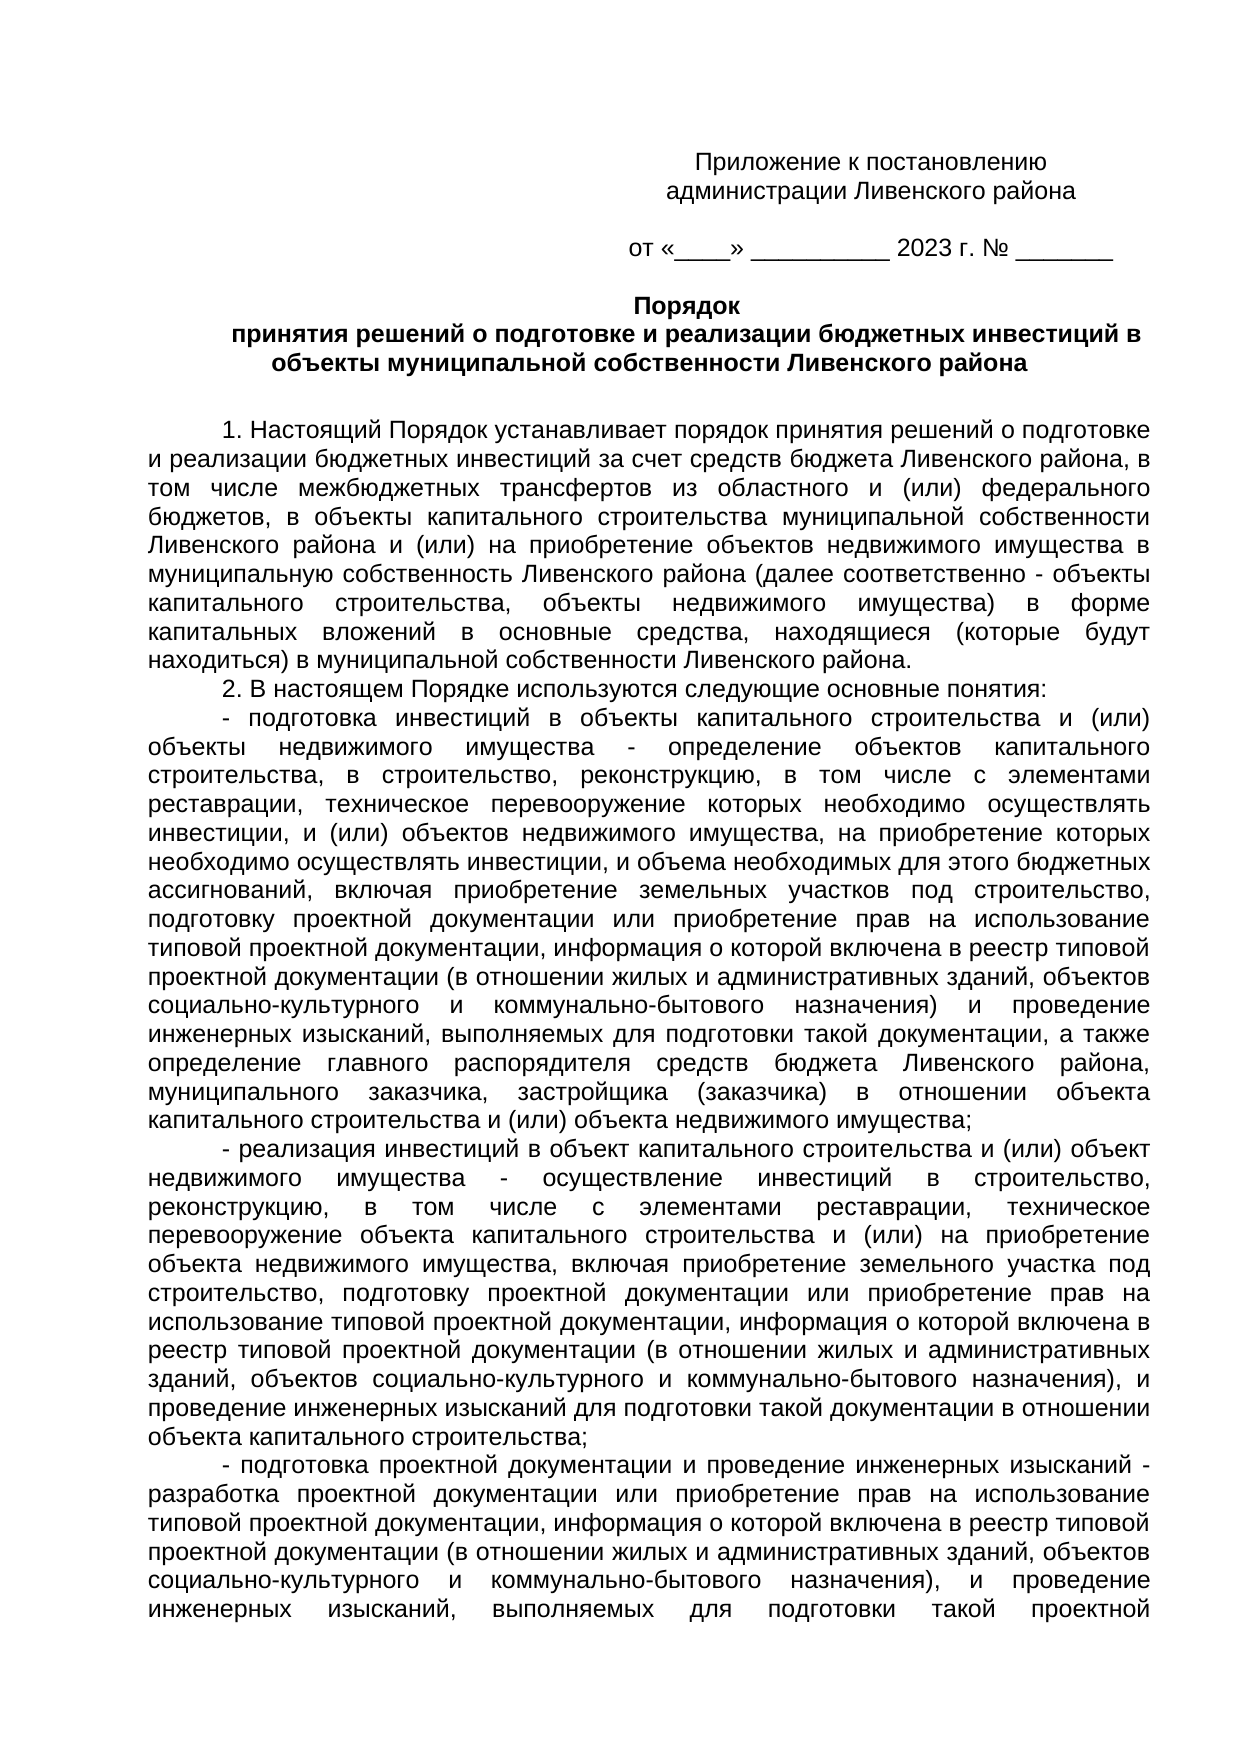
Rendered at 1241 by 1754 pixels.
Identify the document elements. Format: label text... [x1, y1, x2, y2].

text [148, 1450, 1152, 1623]
text - реализация инвестиций в объект капитального строительства и (или) объект недвижимого имущества - осуществление инвестиций в строительство, реконструкцию, в том числе с элементами реставрации, техническое перевооружение объекта капитального строительства и (или) на приобретение объекта недвижимого имущества, включая приобретение земельного участка под строительство, подготовку проектной документации или приобретение прав на использование типовой проектной документации, информация о которой включена в реестр типовой проектной документации (в отношении жилых и административных зданий, объектов социально-культурного и коммунально-бытового назначения), и проведение инженерных изысканий для подготовки такой документации в отношении объекта капитального строительства; [148, 1134, 1152, 1450]
text 2. В настоящем Порядке используются следующие основные понятия: [148, 674, 1152, 703]
text Порядок [148, 291, 1152, 319]
text - подготовка инвестиций в объекты капитального строительства и (или) объекты недвижимого имущества - определение объектов капитального строительства, в строительство, реконструкцию, в том числе с элементами реставрации, техническое перевооружение которых необходимо осуществлять инвестиции, и (или) объектов недвижимого имущества, на приобретение которых необходимо осуществлять инвестиции, и объема необходимых для этого бюджетных ассигнований, включая приобретение земельных участков под строительство, подготовку проектной документации или приобретение прав на использование типовой проектной документации, информация о которой включена в реестр типовой проектной документации (в отношении жилых и административных зданий, объектов социально-культурного и коммунально-бытового назначения) и проведение инженерных изысканий, выполняемых для подготовки такой документации, а также определение главного распорядителя средств бюджета Ливенского района, муниципального заказчика, застройщика (заказчика) в отношении объекта капитального строительства и (или) объекта недвижимого имущества; [148, 703, 1152, 1134]
text Приложение к постановлению [516, 147, 1152, 176]
text от «____» __________ 2023 г. № _______ [516, 233, 1152, 262]
text 1. Настоящий Порядок устанавливает порядок принятия решений о подготовке и реализации бюджетных инвестиций за счет средств бюджета Ливенского района, в том числе межбюджетных трансфертов из областного и (или) федерального бюджетов, в объекты капитального строительства муниципальной собственности Ливенского района и (или) на приобретение объектов недвижимого имущества в муниципальную собственность Ливенского района (далее соответственно - объекты капитального строительства, объекты недвижимого имущества) в форме капитальных вложений в основные средства, находящиеся (которые будут находиться) в муниципальной собственности Ливенского района. [148, 415, 1152, 674]
text принятия решений о подготовке и реализации бюджетных инвестиций в объекты муниципальной собственности Ливенского района [148, 319, 1152, 377]
text администрации Ливенского района [516, 176, 1152, 204]
